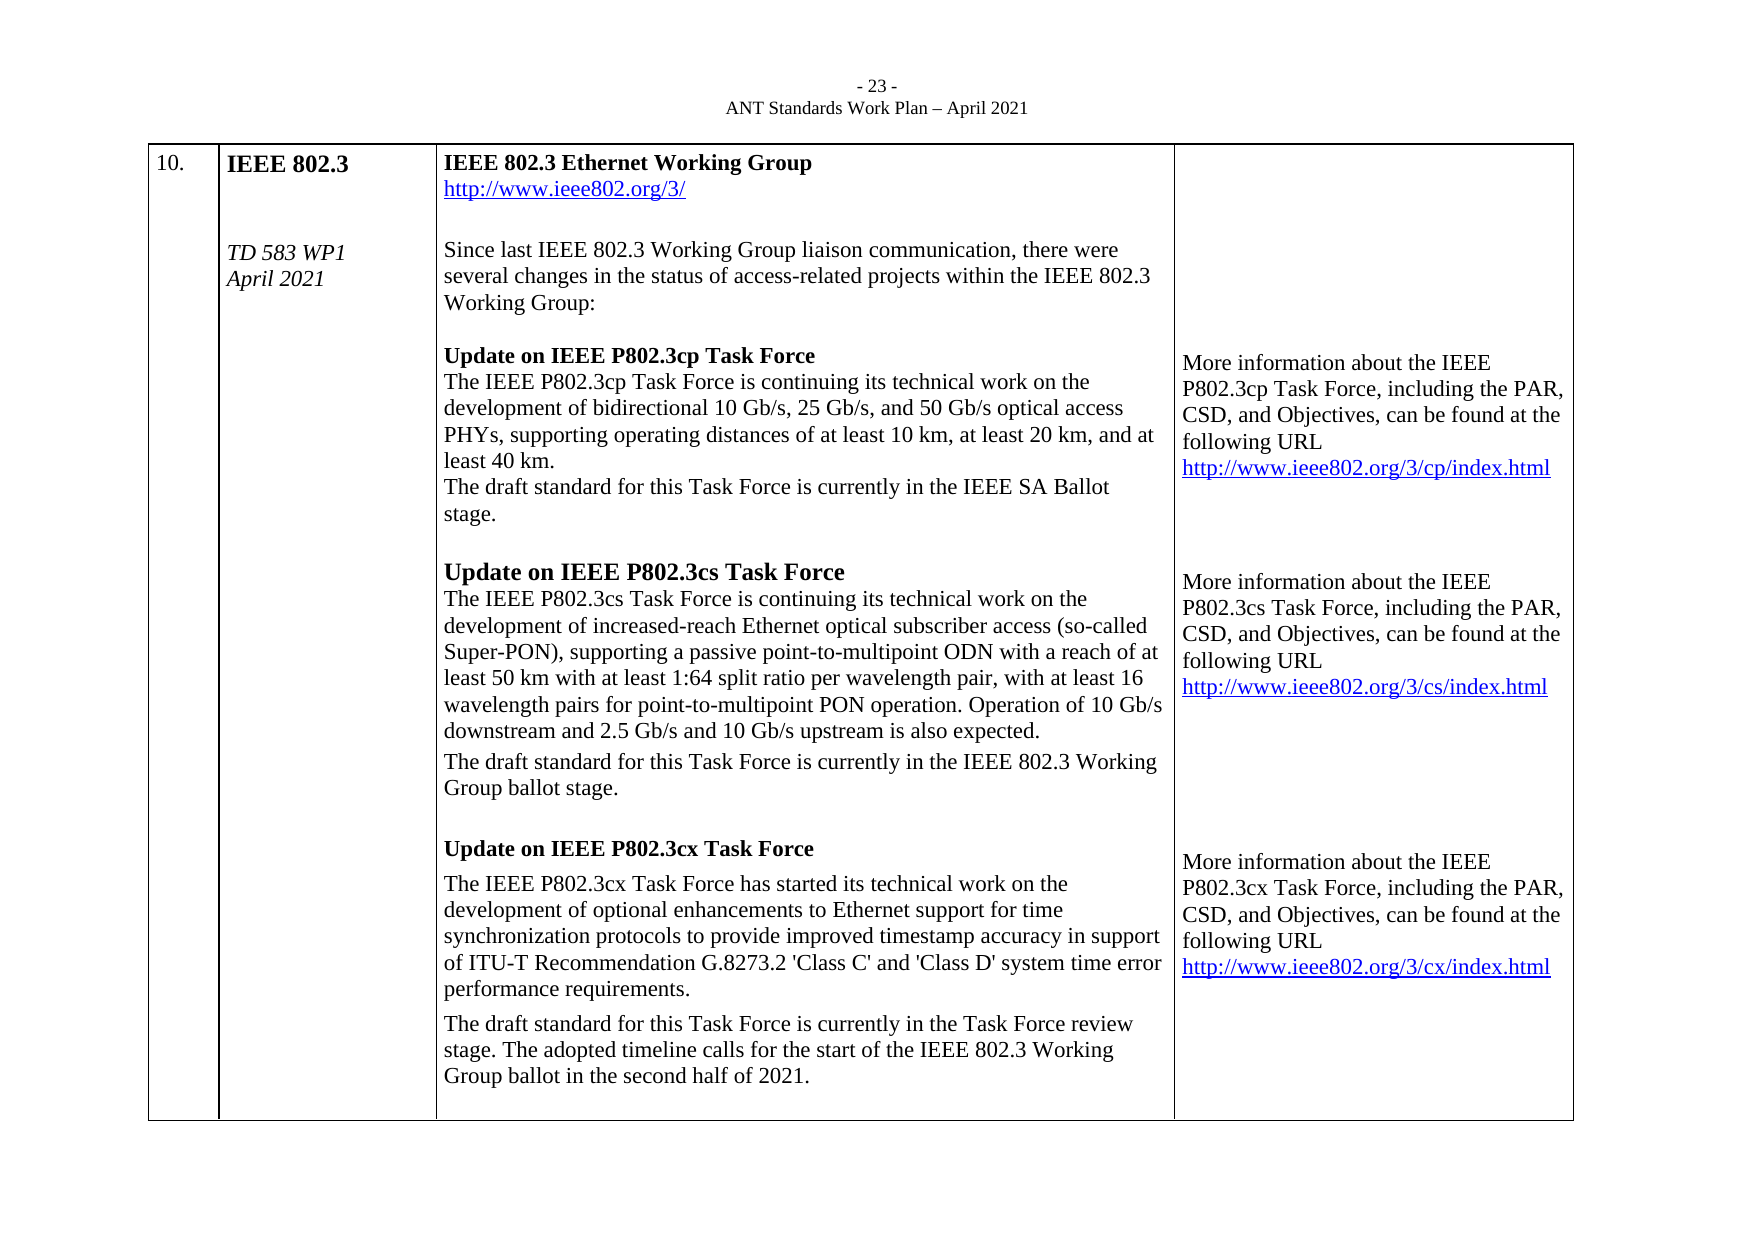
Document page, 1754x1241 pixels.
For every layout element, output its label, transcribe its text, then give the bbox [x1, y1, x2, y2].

table_cell [149, 145, 218, 1119]
table_cell IEEE 802.3 Ethernet Working Group http://www.ieee802.org/3/ Since last IEEE 802.3 Working Group liaison communication, there were several changes in the status of access-related projects within the IEEE 802.3 Working Group: Update on IEEE P802.3cp Task Force The IEEE P802.3cp Task Force is continuing its technical work on the development of bidirectional 10 Gb/s, 25 Gb/s, and 50 Gb/s optical access PHYs, supporting operating distances of at least 10 km, at least 20 km, and at least 40 km. The draft standard for this Task Force is currently in the IEEE SA Ballot stage. Update on IEEE P802.3cs Task Force The IEEE P802.3cs Task Force is continuing its technical work on the development of increased-reach Ethernet optical subscriber access (so-called Super-PON), supporting a passive point-to-multipoint ODN with a reach of at least 50 km with at least 1:64 split ratio per wavelength pair, with at least 16 wavelength pairs for point-to-multipoint PON operation. Operation of 10 Gb/s downstream and 2.5 Gb/s and 10 Gb/s upstream is also expected. The draft standard for this Task Force is currently in the IEEE 802.3 Working Group ballot stage. Update on IEEE P802.3cx Task Force The IEEE P802.3cx Task Force has started its technical work on the development of optional enhancements to Ethernet support for time synchronization protocols to provide improved timestamp accuracy in support of ITU-T Recommendation G.8273.2 'Class C' and 'Class D' system time error performance requirements. The draft standard for this Task Force is currently in the Task Force review stage. The adopted timeline calls for the start of the IEEE 802.3 Working Group ballot in the second half of 2021. [437, 145, 1174, 1119]
table_cell More information about the IEEE P802.3cp Task Force, including the PAR, CSD, and Objectives, can be found at the following URL http://www.ieee802.org/3/cp/index.html More information about the IEEE P802.3cs Task Force, including the PAR, CSD, and Objectives, can be found at the following URL http://www.ieee802.org/3/cs/index.html More information about the IEEE P802.3cx Task Force, including the PAR, CSD, and Objectives, can be found at the following URL http://www.ieee802.org/3/cx/index.html [1175, 145, 1573, 1119]
table_cell IEEE 802.3 TD 583 WP1 April 2021 [220, 145, 436, 1119]
